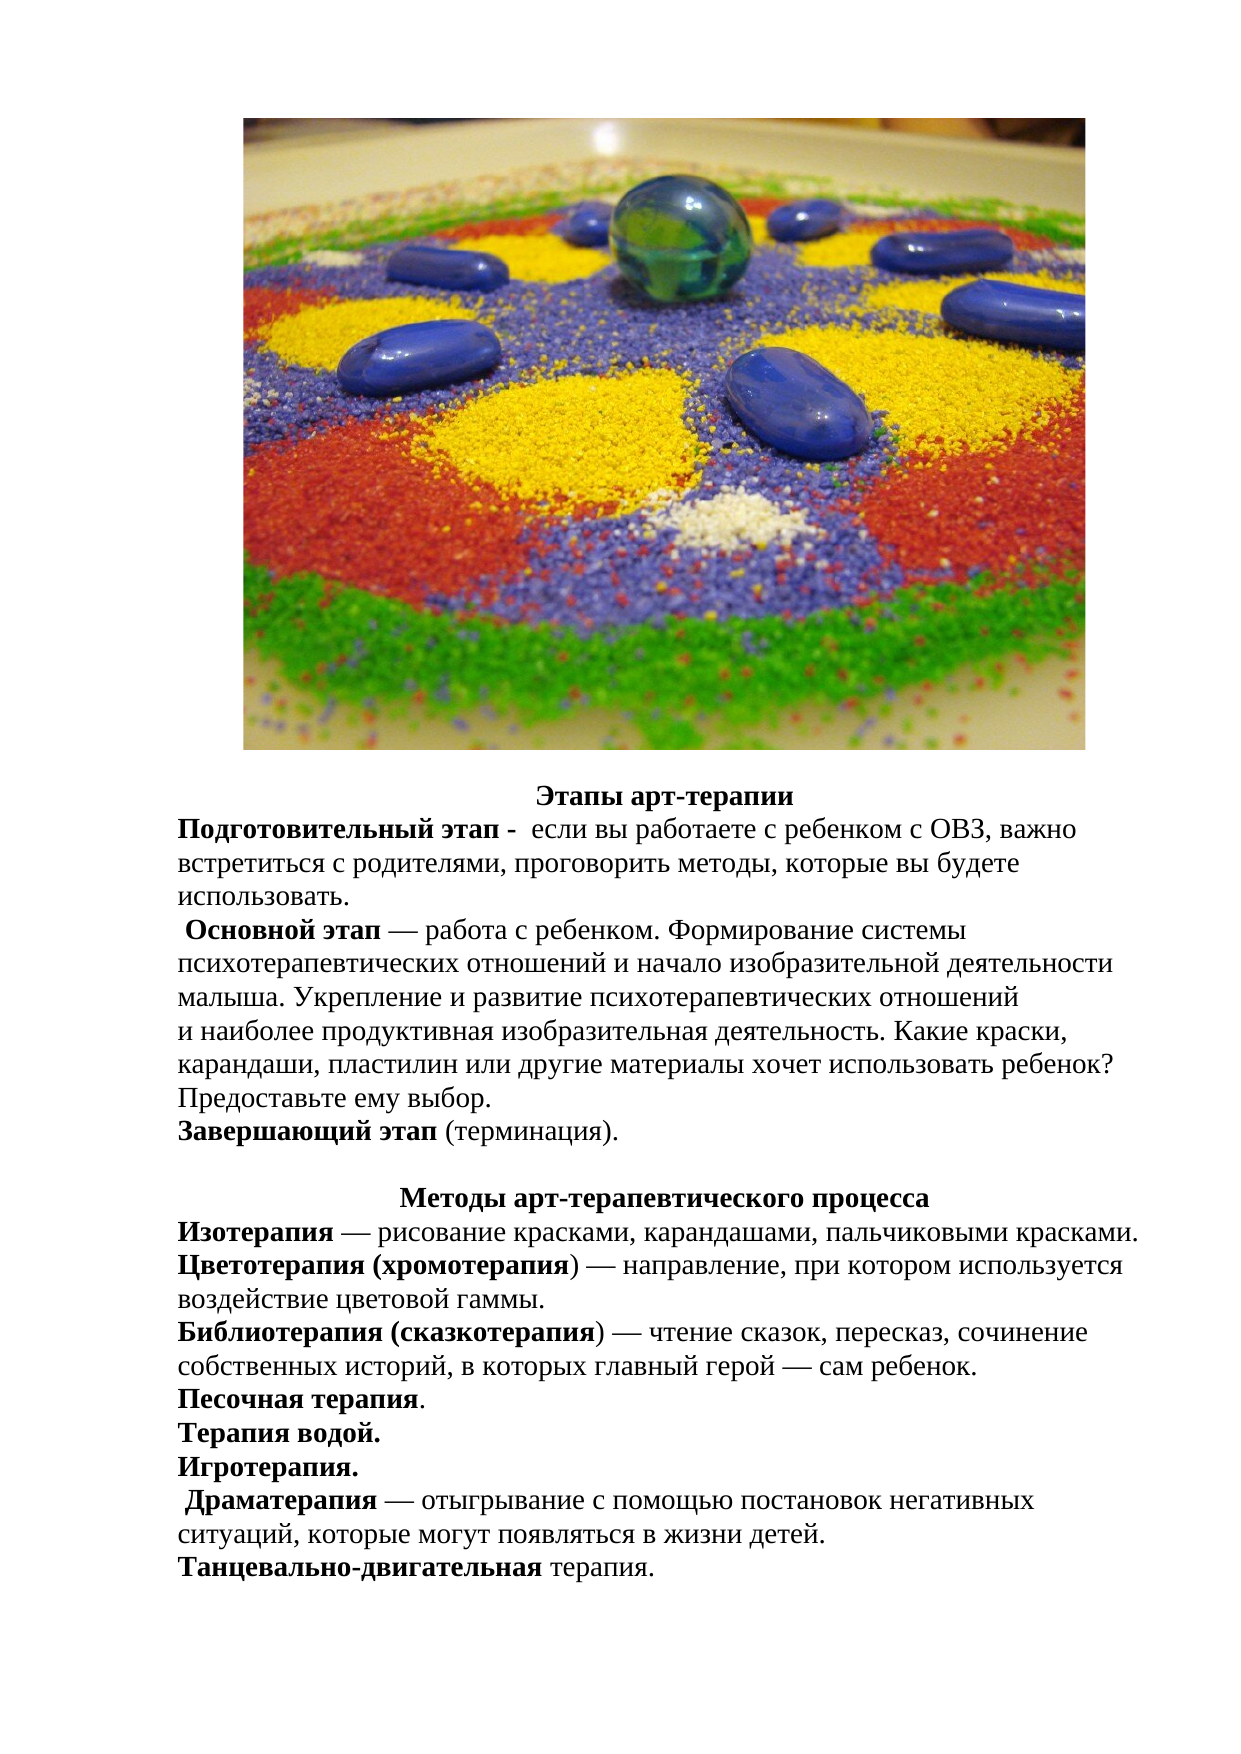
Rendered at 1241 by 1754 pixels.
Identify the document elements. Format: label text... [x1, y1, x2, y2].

text Драматерапия — отыгрывание с помощью постановок негативных ситуаций, которые могут появляться в жизни детей. [177, 1482, 1152, 1549]
text Игротерапия. [177, 1449, 1152, 1482]
text Завершающий этап (терминация). [177, 1113, 1152, 1147]
text Этапы арт-терапии [177, 778, 1152, 811]
text Методы арт-терапевтического процесса [177, 1147, 1152, 1214]
text Основной этап — работа с ребенком. Формирование системы психотерапевтических отношений и начало изобразительной деятельности малыша. Укрепление и развитие психотерапевтических отношений и наиболее продуктивная изобразительная деятельность. Какие краски, карандаши, пластилин или другие материалы хочет использовать ребенок? Предоставьте ему выбор. [177, 912, 1152, 1113]
text Библиотерапия (сказкотерапия) — чтение сказок, пересказ, сочинение собственных историй, в которых главный герой — сам ребенок. [177, 1314, 1152, 1382]
text Песочная терапия. [177, 1382, 1152, 1415]
text Подготовительный этап - если вы работаете с ребенком с ОВЗ, важно встретиться с родителями, проговорить методы, которые вы будете использовать. [177, 811, 1152, 912]
picture [243, 118, 1086, 750]
text Терапия водой. [177, 1415, 1152, 1449]
text Танцевально-двигательная терапия. [177, 1549, 1152, 1583]
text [177, 118, 1152, 778]
text Изотерапия — рисование красками, карандашами, пальчиковыми красками. Цветотерапия (хромотерапия) — направление, при котором используется воздействие цветовой гаммы. [177, 1214, 1152, 1314]
